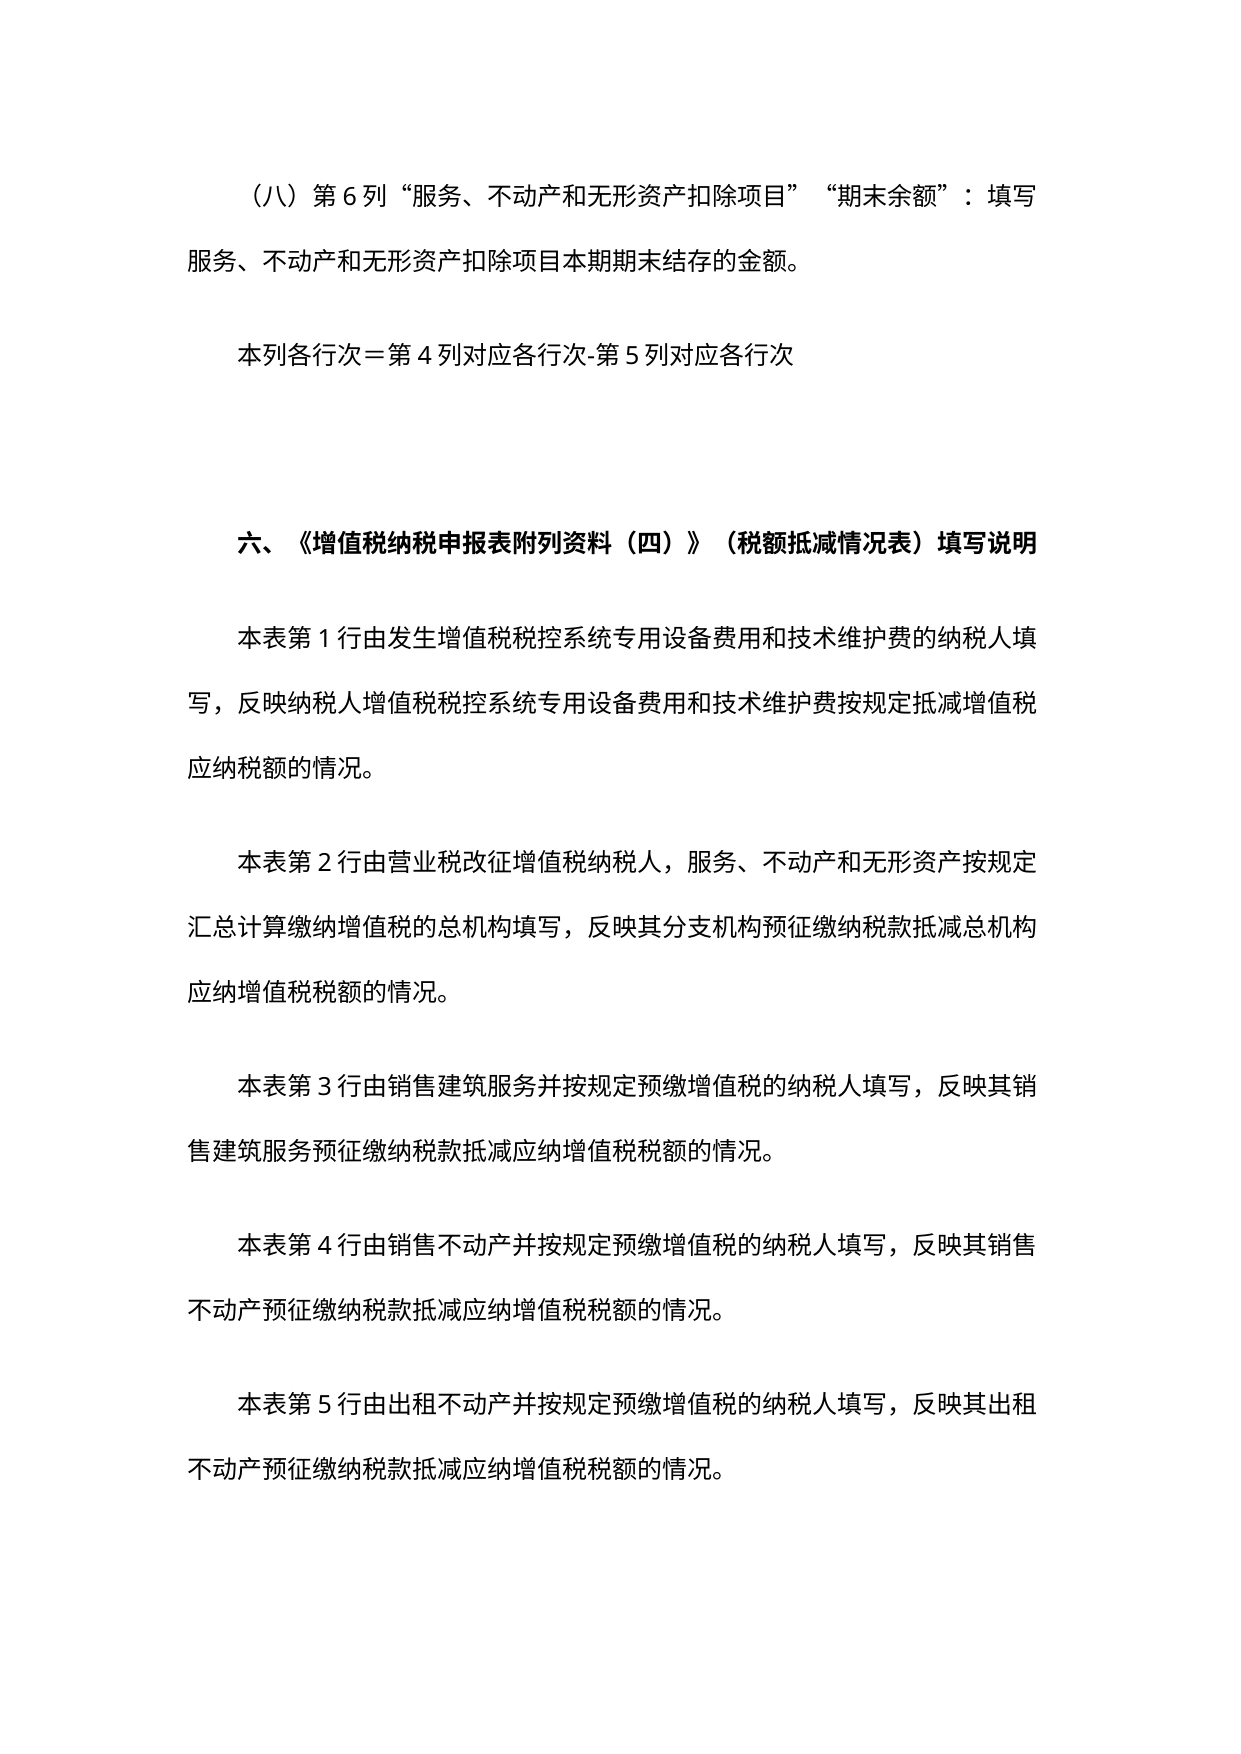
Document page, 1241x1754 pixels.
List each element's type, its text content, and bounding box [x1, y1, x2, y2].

text 本列各行次＝第4列对应各行次-第5列对应各行次 [187, 321, 1053, 386]
text 本表第3行由销售建筑服务并按规定预缴增值税的纳税人填写，反映其销售建筑服务预征缴纳税款抵减应纳增值税税额的情况。 [187, 1052, 1053, 1182]
text （八）第6列“服务、不动产和无形资产扣除项目”“期末余额”：填写服务、不动产和无形资产扣除项目本期期末结存的金额。 [187, 162, 1053, 292]
text 本表第4行由销售不动产并按规定预缴增值税的纳税人填写，反映其销售不动产预征缴纳税款抵减应纳增值税税额的情况。 [187, 1211, 1053, 1341]
text 本表第5行由出租不动产并按规定预缴增值税的纳税人填写，反映其出租不动产预征缴纳税款抵减应纳增值税税额的情况。 [187, 1370, 1053, 1500]
text 本表第1行由发生增值税税控系统专用设备费用和技术维护费的纳税人填写，反映纳税人增值税税控系统专用设备费用和技术维护费按规定抵减增值税应纳税额的情况。 [187, 604, 1053, 799]
text 本表第2行由营业税改征增值税纳税人，服务、不动产和无形资产按规定汇总计算缴纳增值税的总机构填写，反映其分支机构预征缴纳税款抵减总机构应纳增值税税额的情况。 [187, 828, 1053, 1023]
text 六、《增值税纳税申报表附列资料（四）》（税额抵减情况表）填写说明 [187, 509, 1053, 574]
